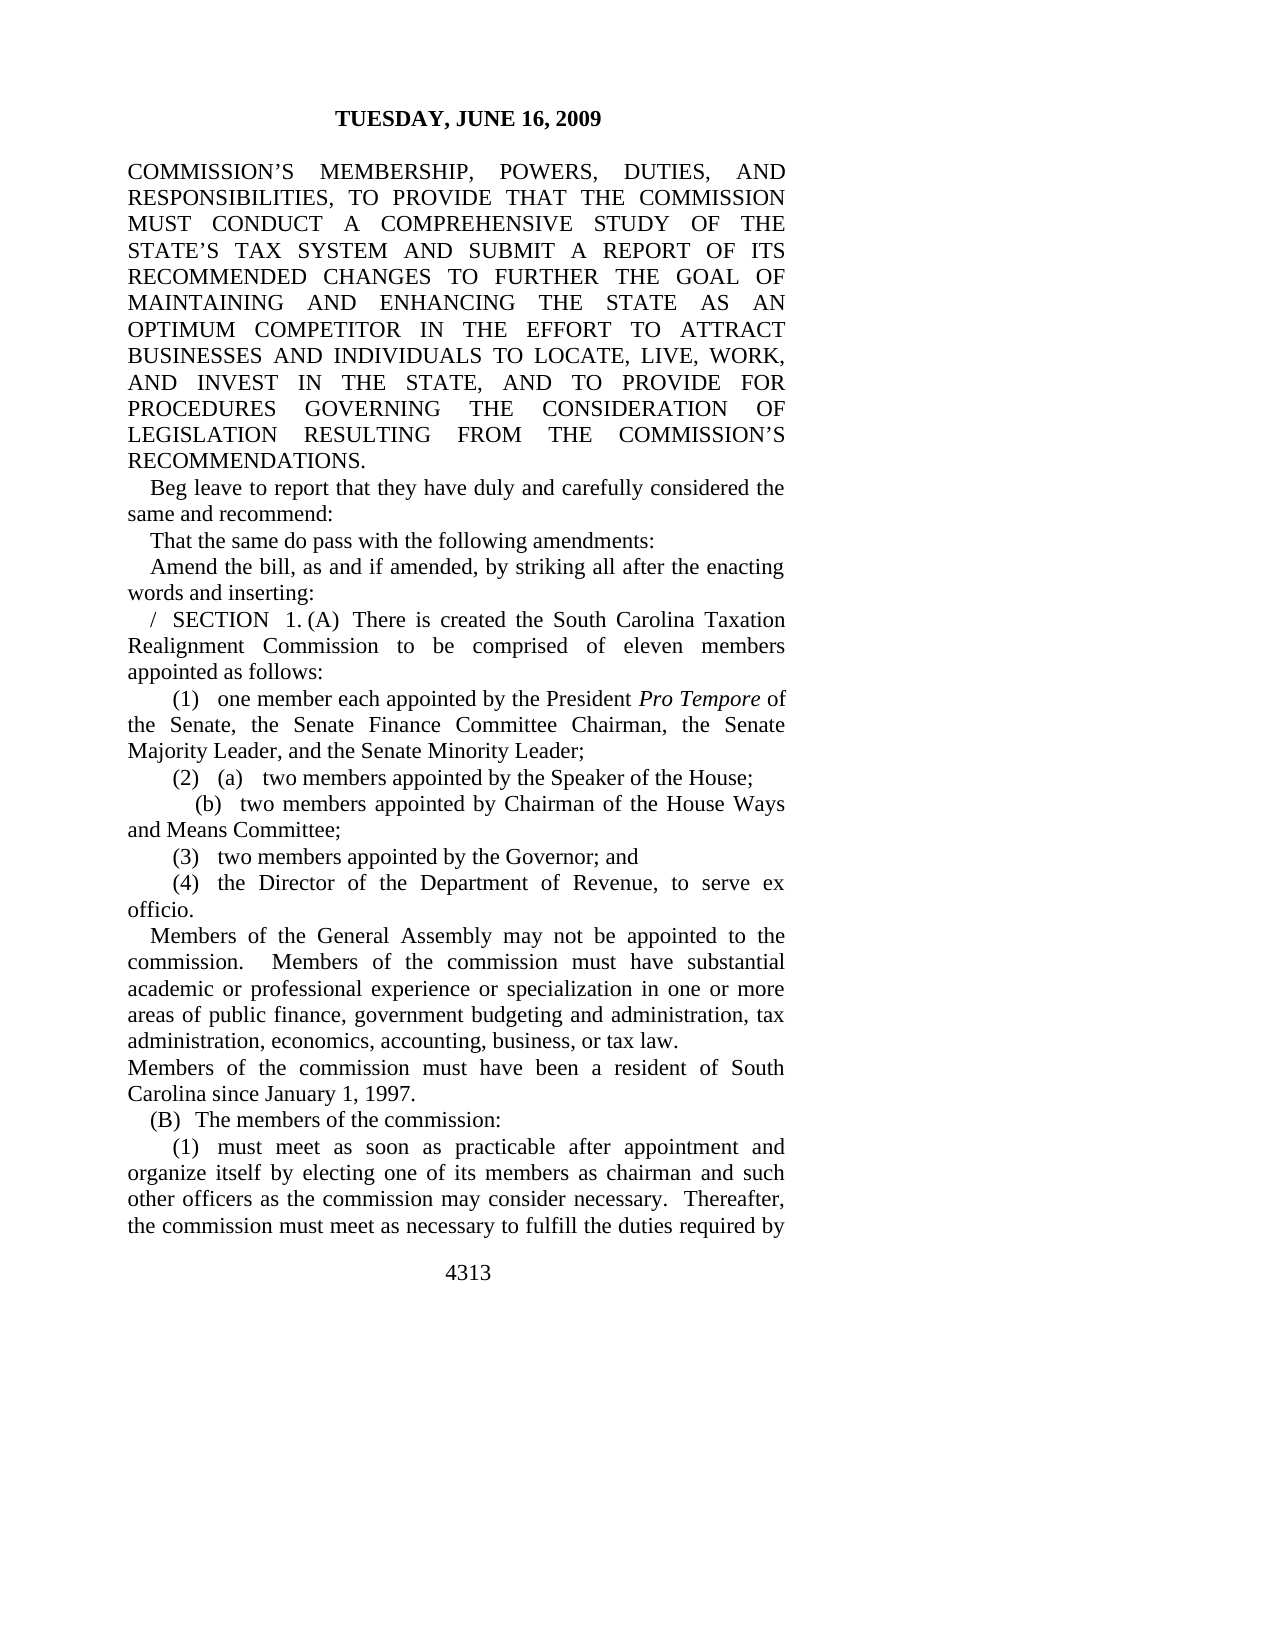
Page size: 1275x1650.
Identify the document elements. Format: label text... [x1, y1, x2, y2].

text Amend the bill, as and if amended, by striking all after the enacting words and inserting: [127, 553, 786, 606]
text (3) two members appointed by the Governor; and [127, 843, 786, 869]
text Members of the General Assembly may not be appointed to the commission. Members of the commission must have substantial academic or professional experience or specialization in one or more areas of public finance, government budgeting and administration, tax administration, economics, accounting, business, or tax law. Members of the commission must have been a resident of South Carolina since January 1, 1997. [127, 922, 786, 1106]
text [127, 158, 786, 474]
text / SECTION 1. (A) There is created the South Carolina Taxation Realignment Commission to be comprised of eleven members appointed as follows: [127, 606, 786, 685]
text (B) The members of the commission: [127, 1106, 786, 1133]
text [127, 1133, 786, 1238]
text (1) one member each appointed by the President Pro Tempore of the Senate, the Senate Finance Committee Chairman, the Senate Majority Leader, and the Senate Minority Leader; [127, 685, 786, 764]
text That the same do pass with the following amendments: [127, 527, 786, 553]
text (b) two members appointed by Chairman of the House Ways and Means Committee; [127, 790, 786, 843]
text (2) (a) two members appointed by the Speaker of the House; [127, 764, 786, 790]
text (4) the Director of the Department of Revenue, to serve ex officio. [127, 869, 786, 922]
text Beg leave to report that they have duly and carefully considered the same and recommend: [127, 474, 786, 527]
